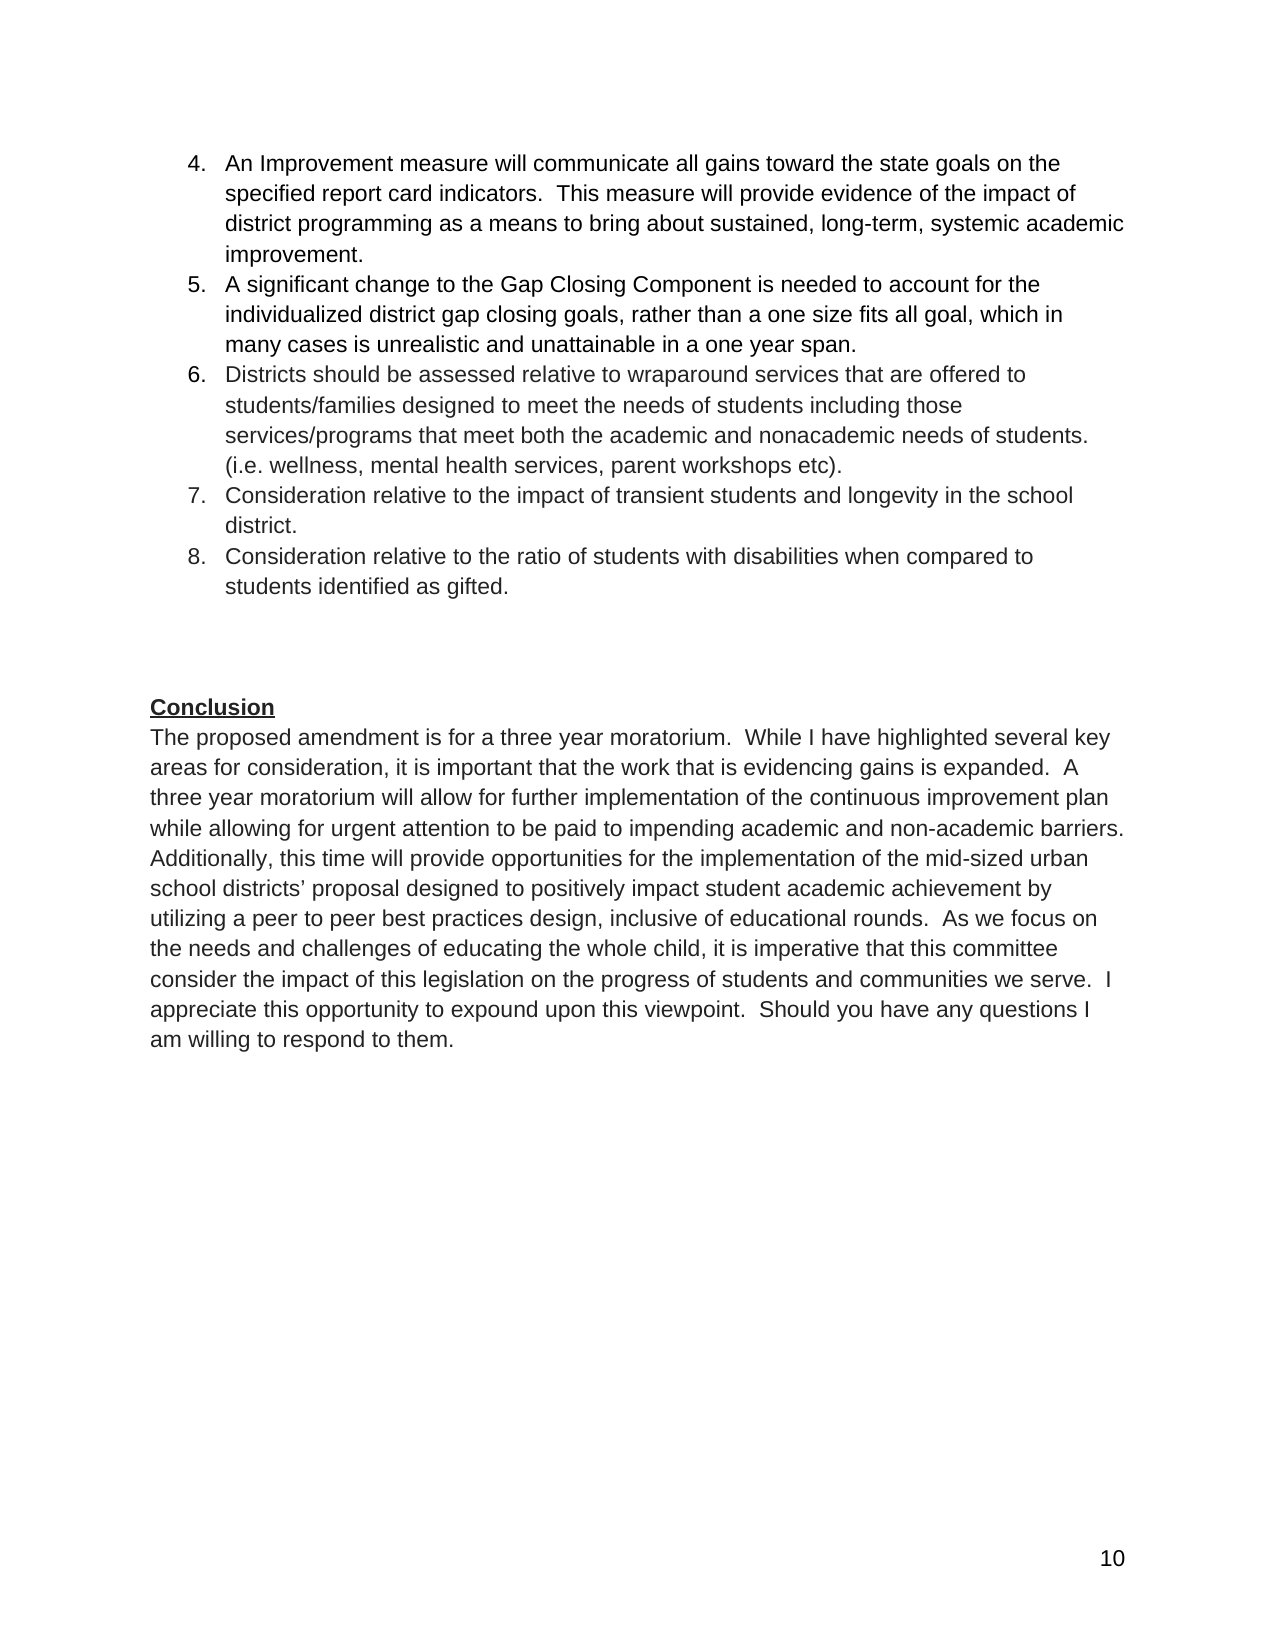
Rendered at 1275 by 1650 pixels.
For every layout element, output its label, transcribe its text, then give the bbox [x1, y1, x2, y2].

text Conclusion [150, 694, 1125, 720]
list Consideration relative to the impact of transient students and longevity in the school district. [187, 482, 1125, 539]
list An Improvement measure will communicate all gains toward the state goals on the specified report card indicators. This measure will provide evidence of the impact of district programming as a means to bring about sustained, long-term, systemic academic improvement. [187, 150, 1125, 267]
list Districts should be assessed relative to wraparound services that are offered to students/families designed to meet the needs of students including those services/programs that meet both the academic and nonacademic needs of students. (i.e. wellness, mental health services, parent workshops etc). [187, 361, 1125, 478]
list Consideration relative to the ratio of students with disabilities when compared to students identified as gifted. [187, 543, 1125, 599]
list A significant change to the Gap Closing Component is needed to account for the individualized district gap closing goals, rather than a one size fits all goal, which in many cases is unrealistic and unattainable in a one year span. [187, 271, 1125, 358]
text The proposed amendment is for a three year moratorium. While I have highlighted several key areas for consideration, it is important that the work that is evidencing gains is expanded. A three year moratorium will allow for further implementation of the continuous improvement plan while allowing for urgent attention to be paid to impending academic and non-academic barriers. Additionally, this time will provide opportunities for the implementation of the mid-sized urban school districts’ proposal designed to positively impact student academic achievement by utilizing a peer to peer best practices design, inclusive of educational rounds. As we focus on the needs and challenges of educating the whole child, it is imperative that this committee consider the impact of this legislation on the progress of students and communities we serve. I appreciate this opportunity to expound upon this viewpoint. Should you have any questions I am willing to respond to them. [150, 724, 1125, 1052]
